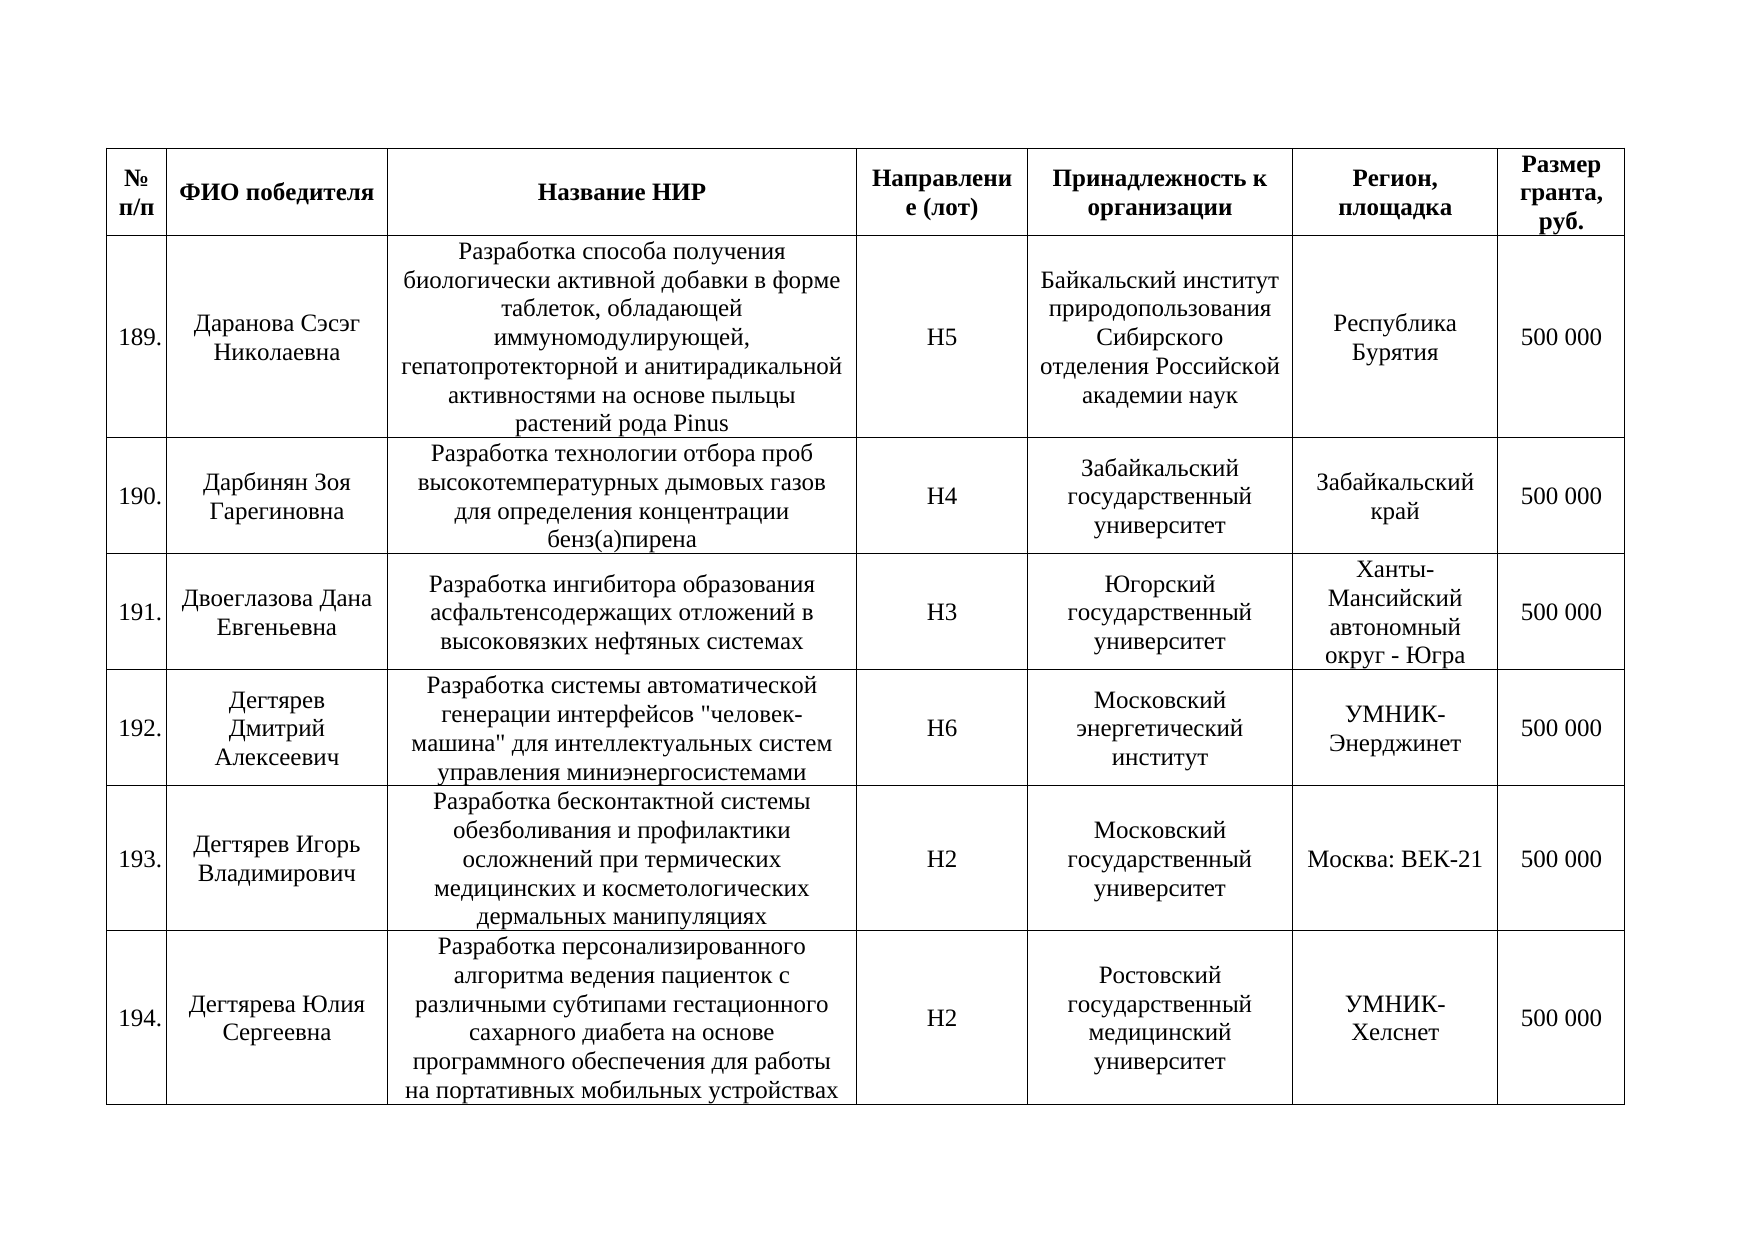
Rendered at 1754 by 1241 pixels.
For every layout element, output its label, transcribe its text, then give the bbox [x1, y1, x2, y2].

table_cell [107, 438, 166, 553]
table_cell Н6 [857, 670, 1027, 785]
table_cell [107, 554, 166, 669]
table_cell [107, 786, 166, 930]
table_header Направление (лот) [857, 149, 1027, 235]
table_cell Н4 [857, 438, 1027, 553]
table_header № п/п [107, 149, 166, 235]
table_cell Разработка системы автоматической генерации интерфейсов "человек-машина" для интеллектуальных систем управления миниэнергосистемами [388, 670, 856, 785]
table_header Размер гранта, руб. [1498, 149, 1624, 235]
table_cell Разработка бесконтактной системы обезболивания и профилактики осложнений при термических медицинских и косметологических дермальных манипуляциях [388, 786, 856, 930]
table_cell [107, 670, 166, 785]
table_cell Дегтярев Игорь Владимирович [167, 786, 387, 930]
table_header Регион, площадка [1293, 149, 1497, 235]
table_cell УМНИК-Энерджинет [1293, 670, 1497, 785]
table_cell 500 000 [1498, 554, 1624, 669]
table_cell Н3 [857, 554, 1027, 669]
table_cell Н2 [857, 931, 1027, 1104]
table_cell Н5 [857, 236, 1027, 437]
table_cell Разработка персонализированного алгоритма ведения пациенток с различными субтипами гестационного сахарного диабета на основе программного обеспечения для работы на портативных мобильных устройствах [388, 931, 856, 1104]
table_cell Московский энергетический институт [1028, 670, 1292, 785]
table_cell 500 000 [1498, 438, 1624, 553]
table_cell Забайкальский государственный университет [1028, 438, 1292, 553]
table_cell Республика Бурятия [1293, 236, 1497, 437]
table_cell 500 000 [1498, 931, 1624, 1104]
table_cell Двоеглазова Дана Евгеньевна [167, 554, 387, 669]
table_cell Москва: ВЕК-21 [1293, 786, 1497, 930]
table_cell [107, 931, 166, 1104]
table_cell Забайкальский край [1293, 438, 1497, 553]
table_cell УМНИК-Хелснет [1293, 931, 1497, 1104]
table_cell Дарбинян Зоя Гарегиновна [167, 438, 387, 553]
table_cell Ханты-Мансийский автономный округ - Югра [1293, 554, 1497, 669]
table_cell Дегтярев Дмитрий Алексеевич [167, 670, 387, 785]
table_cell 500 000 [1498, 786, 1624, 930]
table_cell 500 000 [1498, 670, 1624, 785]
table_cell Н2 [857, 786, 1027, 930]
table_cell Ростовский государственный медицинский университет [1028, 931, 1292, 1104]
table_cell Байкальский институт природопользования Сибирского отделения Российской академии наук [1028, 236, 1292, 437]
table_cell Дегтярева Юлия Сергеевна [167, 931, 387, 1104]
table_header Принадлежность к организации [1028, 149, 1292, 235]
table_cell Разработка способа получения биологически активной добавки в форме таблеток, обладающей иммуномодулирующей, гепатопротекторной и анитирадикальной активностями на основе пыльцы растений рода Pinus [388, 236, 856, 437]
table_header ФИО победителя [167, 149, 387, 235]
table_cell Московский государственный университет [1028, 786, 1292, 930]
table_cell Даранова Сэсэг Николаевна [167, 236, 387, 437]
table_header Название НИР [388, 149, 856, 235]
table_cell Разработка ингибитора образования асфальтенсодержащих отложений в высоковязких нефтяных системах [388, 554, 856, 669]
table_cell 500 000 [1498, 236, 1624, 437]
table_cell [107, 236, 166, 437]
table_cell Разработка технологии отбора проб высокотемпературных дымовых газов для определения концентрации бенз(а)пирена [388, 438, 856, 553]
table_cell Югорский государственный университет [1028, 554, 1292, 669]
